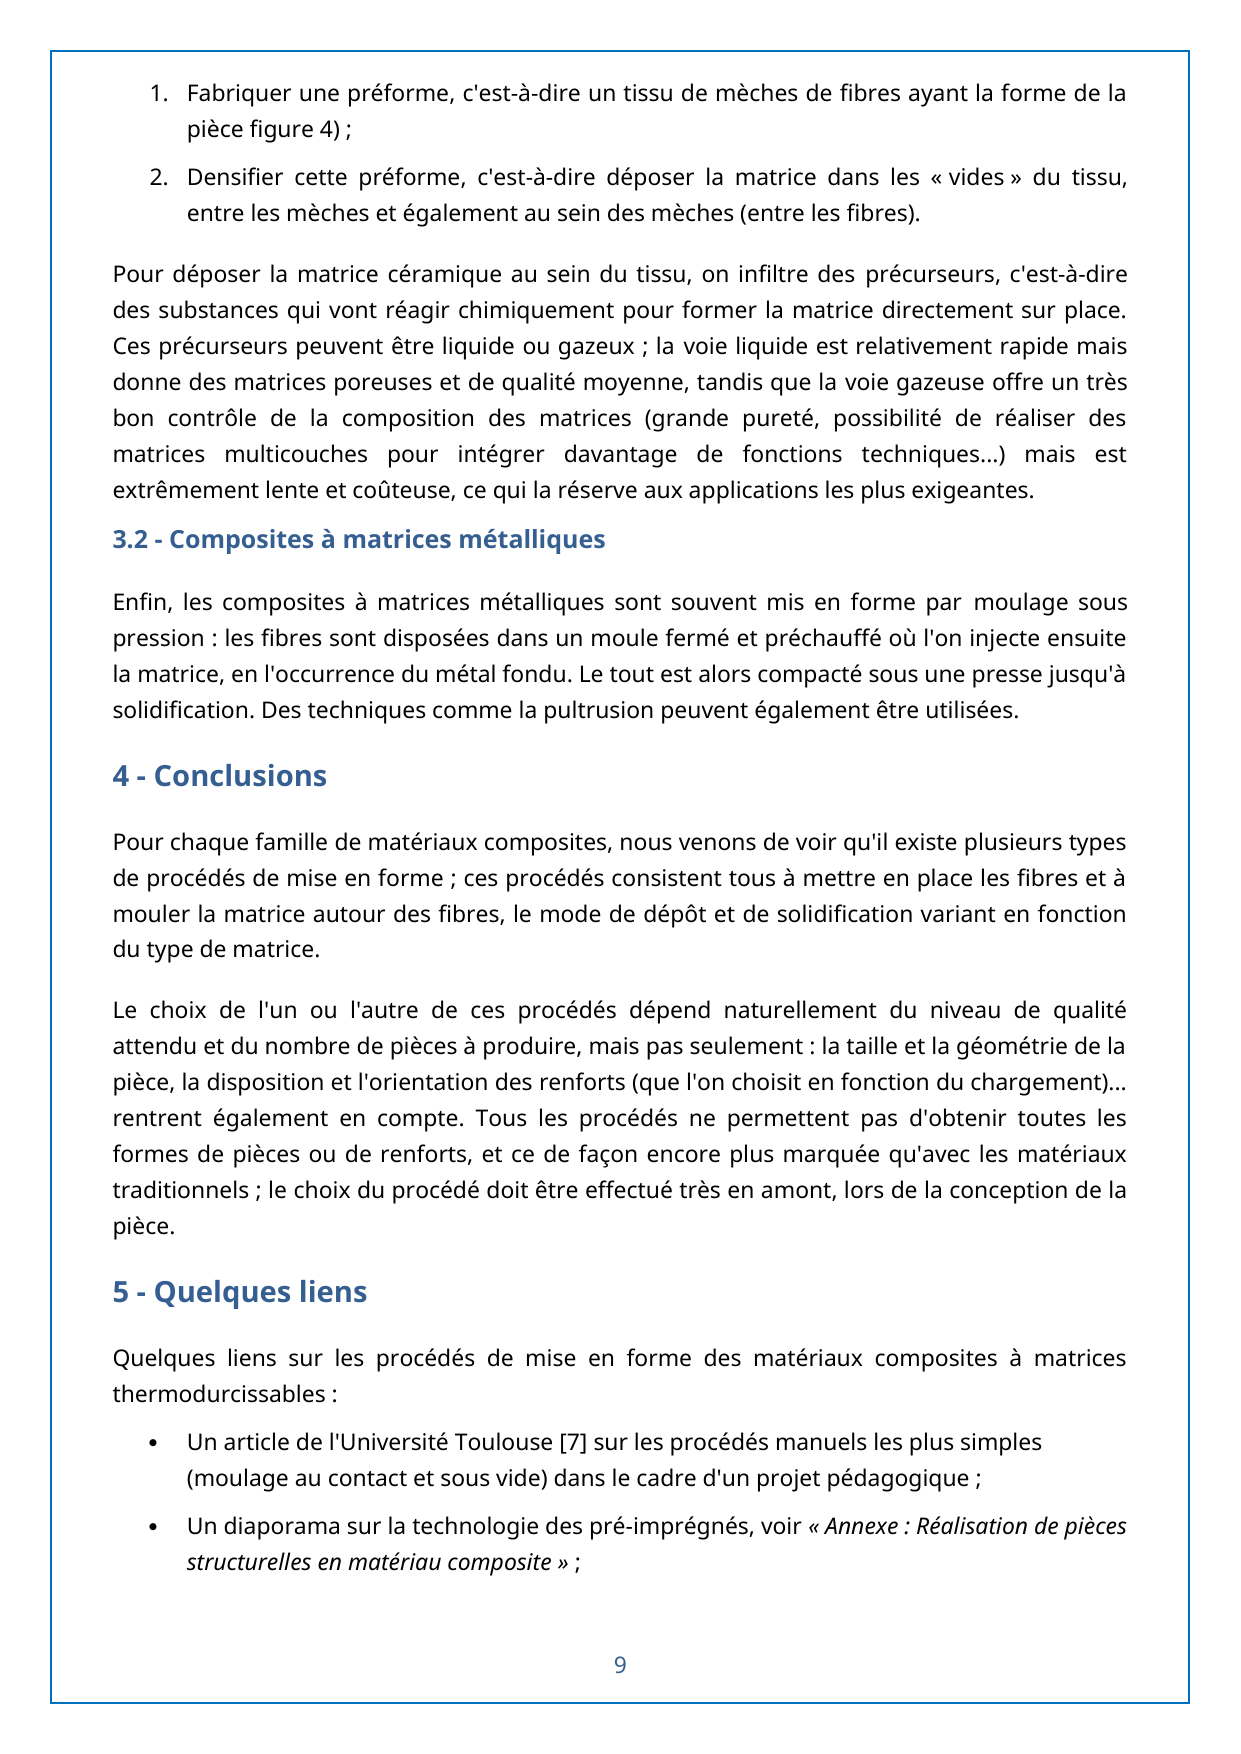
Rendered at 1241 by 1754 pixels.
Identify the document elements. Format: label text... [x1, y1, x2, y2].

list Fabriquer une préforme, c'est-à-dire un tissu de mèches de fibres ayant la forme de la pièce figure 4) ; [149, 77, 1128, 144]
list Un article de l'Université Toulouse [7] sur les procédés manuels les plus simples (moulage au contact et sous vide) dans le cadre d'un projet pédagogique ; [149, 1426, 1128, 1493]
text Quelques liens sur les procédés de mise en forme des matériaux composites à matrices thermodurcissables : [112, 1342, 1128, 1409]
text Pour déposer la matrice céramique au sein du tissu, on infiltre des précurseurs, c'est-à-dire des substances qui vont réagir chimiquement pour former la matrice directement sur place. Ces précurseurs peuvent être liquide ou gazeux ; la voie liquide est relativement rapide mais donne des matrices poreuses et de qualité moyenne, tandis que la voie gazeuse offre un très bon contrôle de la composition des matrices (grande pureté, possibilité de réaliser des matrices multicouches pour intégrer davantage de fonctions techniques...) mais est extrêmement lente et coûteuse, ce qui la réserve aux applications les plus exigeantes. [112, 258, 1128, 505]
text Le choix de l'un ou l'autre de ces procédés dépend naturellement du niveau de qualité attendu et du nombre de pièces à produire, mais pas seulement : la taille et la géométrie de la pièce, la disposition et l'orientation des renforts (que l'on choisit en fonction du chargement)... rentrent également en compte. Tous les procédés ne permettent pas d'obtenir toutes les formes de pièces ou de renforts, et ce de façon encore plus marquée qu'avec les matériaux traditionnels ; le choix du procédé doit être effectué très en amont, lors de la conception de la pièce. [112, 994, 1128, 1241]
subtitle 3.2 - Composites à matrices métalliques [112, 522, 1128, 556]
subtitle 5 - Quelques liens [112, 1271, 1128, 1311]
text Pour chaque famille de matériaux composites, nous venons de voir qu'il existe plusieurs types de procédés de mise en forme ; ces procédés consistent tous à mettre en place les fibres et à mouler la matrice autour des fibres, le mode de dépôt et de solidification variant en fonction du type de matrice. [112, 826, 1128, 965]
list Un diaporama sur la technologie des pré-imprégnés, voir « Annexe : Réalisation de pièces structurelles en matériau composite » ; [149, 1510, 1128, 1577]
list Densifier cette préforme, c'est-à-dire déposer la matrice dans les « vides » du tissu, entre les mèches et également au sein des mèches (entre les fibres). [149, 161, 1128, 228]
subtitle 4 - Conclusions [112, 755, 1128, 795]
text Enfin, les composites à matrices métalliques sont souvent mis en forme par moulage sous pression : les fibres sont disposées dans un moule fermé et préchauffé où l'on injecte ensuite la matrice, en l'occurrence du métal fondu. Le tout est alors compacté sous une presse jusqu'à solidification. Des techniques comme la pultrusion peuvent également être utilisées. [112, 586, 1128, 725]
